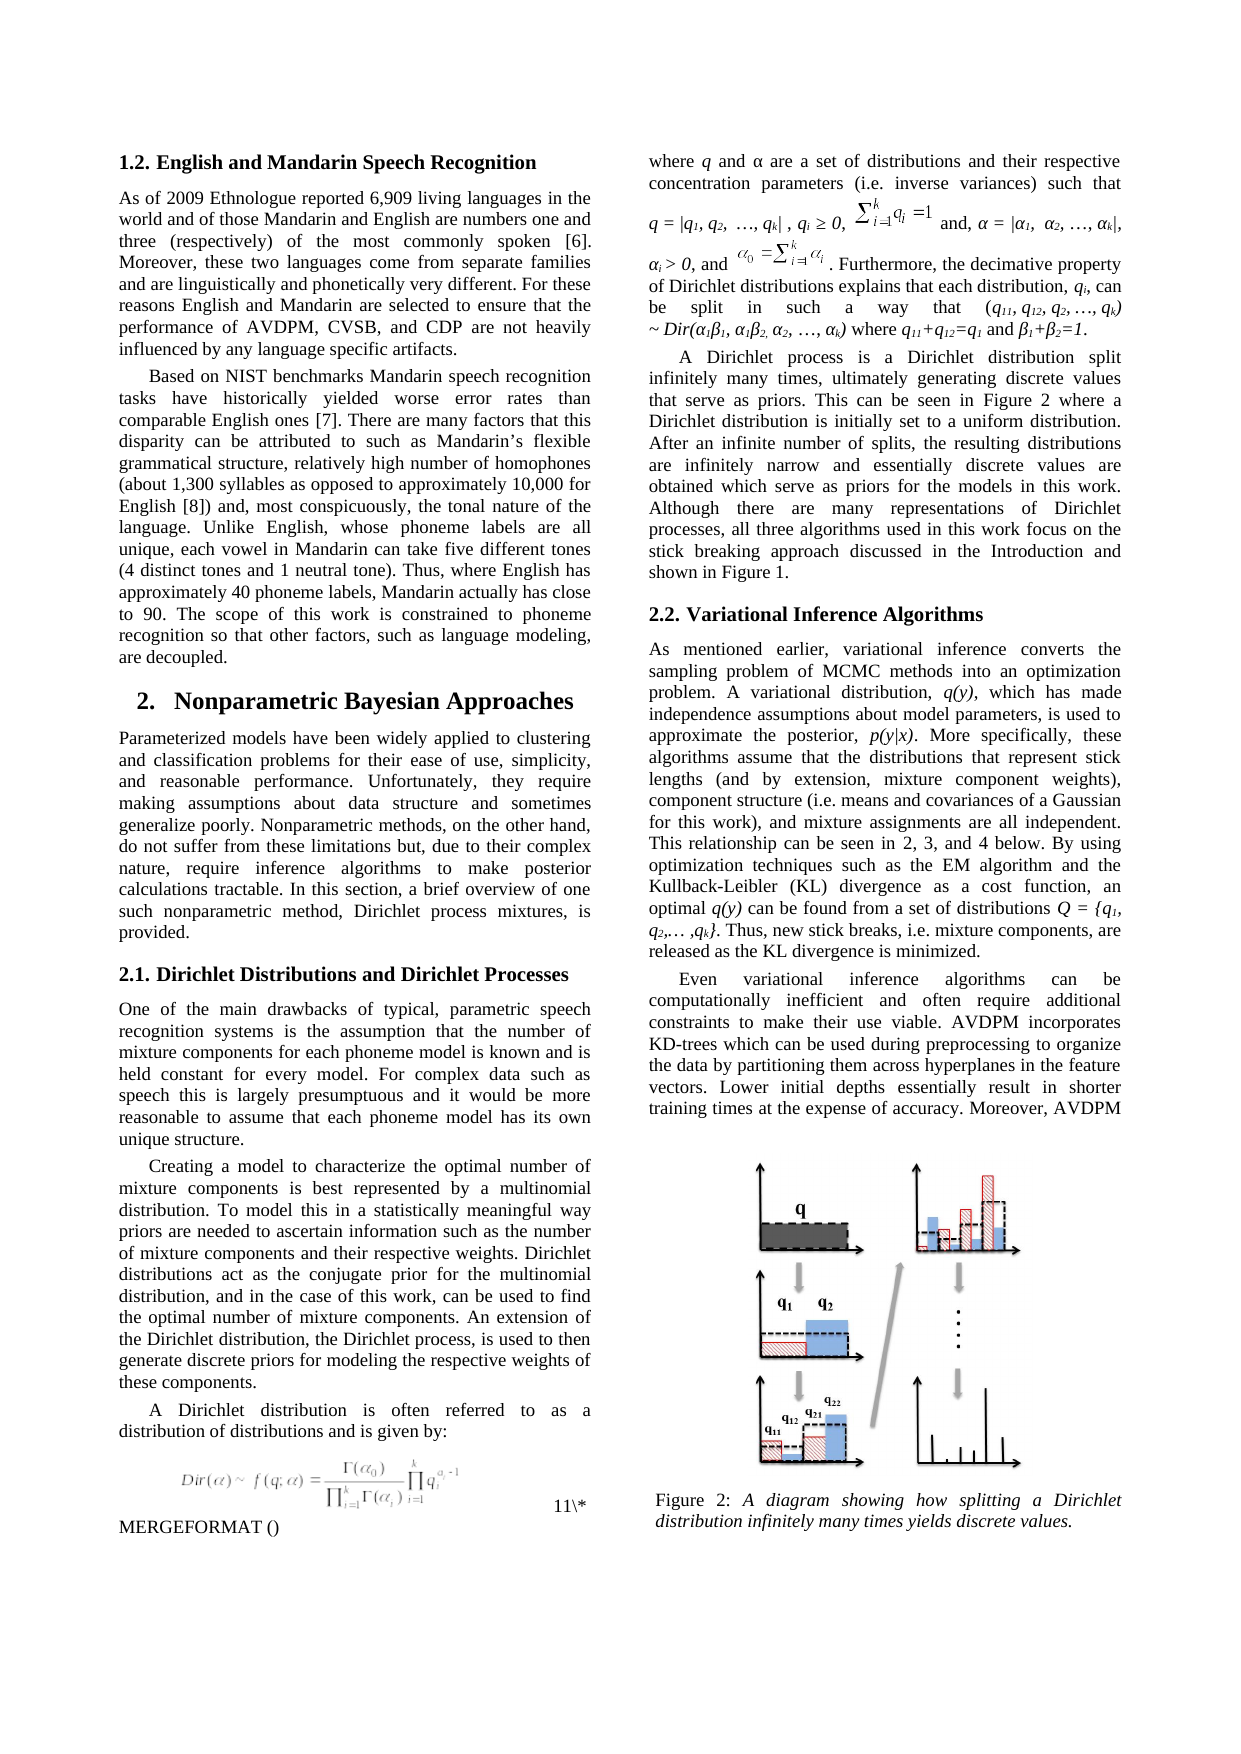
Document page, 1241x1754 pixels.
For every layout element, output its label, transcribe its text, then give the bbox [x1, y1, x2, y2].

text A Dirichlet process is a Dirichlet distribution split infinitely many times, ultimately generating discrete values that serve as priors. This can be seen in Figure 2 where a Dirichlet distribution is initially set to a uniform distribution. After an infinite number of splits, the resulting distributions are infinitely narrow and essentially discrete values are obtained which serve as priors for the models in this work. Although there are many representations of Dirichlet processes, all three algorithms used in this work focus on the stick breaking approach discussed in the Introduction and shown in Figure 1. [648, 346, 1122, 583]
subtitle Nonparametric Bayesian Approaches [118, 686, 592, 715]
text where q and α are a set of distributions and their respective concentration parameters (i.e. inverse variances) such that q = |q1, q2, …, qk| , qi ≥ 0, and, α = |α1, α2, …, αk|, αi > 0, and . Furthermore, the decimative property of Dirichlet distributions explains that each distribution, qi, can be split in such a way that (q11, q12, q2, …, qk) ~ Dir(α1β1, α1β2, α2, …, αk) where q11+q12=q1 and β1+β2=1. [648, 150, 1122, 339]
subtitle Dirichlet Distributions and Dirichlet Processes [118, 962, 592, 986]
text Creating a model to characterize the optimal number of mixture components is best represented by a multinomial distribution. To model this in a statistically meaningful way priors are needed to ascertain information such as the number of mixture components and their respective weights. Dirichlet distributions act as the conjugate prior for the multinomial distribution, and in the case of this work, can be used to find the optimal number of mixture components. An extension of the Dirichlet distribution, the Dirichlet process, is used to then generate discrete priors for modeling the respective weights of these components. [118, 1155, 592, 1392]
text One of the main drawbacks of typical, parametric speech recognition systems is the assumption that the number of mixture components for each phoneme model is known and is held constant for every model. For complex data such as speech this is largely presumptuous and it would be more reasonable to assume that each phoneme model has its own unique structure. [118, 998, 592, 1149]
text Parameterized models have been widely applied to clustering and classification problems for their ease of use, simplicity, and reasonable performance. Unfortunately, they require making assumptions about data structure and sometimes generalize poorly. Nonparametric methods, on the other hand, do not suffer from these limitations but, due to their complex nature, require inference algorithms to make posterior calculations tractable. In this section, a brief overview of one such nonparametric method, Dirichlet process mixtures, is provided. [118, 727, 592, 943]
subtitle Variational Inference Algorithms [648, 602, 1122, 626]
text Even variational inference algorithms can be computationally inefficient and often require additional constraints to make their use viable. AVDPM incorporates KD-trees which can be used during preprocessing to organize the data by partitioning them across hyperplanes in the feature vectors. Lower initial depths essentially result in shorter training times at the expense of accuracy. Moreover, AVDPM limits the number of mixture components to a truncation level, T, such that additional components, L>T, can exist but are tied to their priors. For AVDPM the factorized variational distribution is given by [2] [648, 968, 1122, 1119]
text As mentioned earlier, variational inference converts the sampling problem of MCMC methods into an optimization problem. A variational distribution, q(y), which has made independence assumptions about model parameters, is used to approximate the posterior, p(y|x). More specifically, these algorithms assume that the distributions that represent stick lengths (and by extension, mixture component weights), component structure (i.e. means and covariances of a Gaussian for this work), and mixture assignments are all independent. This relationship can be seen in , , and below. By using optimization techniques such as the EM algorithm and the Kullback-Leibler (KL) divergence as a cost function, an optimal q(y) can be found from a set of distributions Q = {q1, q2,… ,qk}. Thus, new stick breaks, i.e. mixture components, are released as the KL divergence is minimized. [648, 638, 1122, 962]
text As of 2009 Ethnologue reported 6,909 living languages in the world and of those Mandarin and English are numbers one and three (respectively) of the most commonly spoken [6]. Moreover, these two languages come from separate families and are linguistically and phonetically very different. For these reasons English and Mandarin are selected to ensure that the performance of AVDPM, CVSB, and CDP are not heavily influenced by any language specific artifacts. [118, 187, 592, 359]
subtitle English and Mandarin Speech Recognition [118, 150, 592, 174]
picture [748, 1153, 1033, 1476]
text Based on NIST benchmarks Mandarin speech recognition tasks have historically yielded worse error rates than comparable English ones [7]. There are many factors that this disparity can be attributed to such as Mandarin’s flexible grammatical structure, relatively high number of homophones (about 1,300 syllables as opposed to approximately 10,000 for English [8]) and, most conspicuously, the tonal nature of the language. Unlike English, whose phoneme labels are all unique, each vowel in Mandarin can take five different tones (4 distinct tones and 1 neutral tone). Thus, where English has approximately 40 phoneme labels, Mandarin actually has close to 90. The scope of this work is constrained to phoneme recognition so that other factors, such as language modeling, are decoupled. [118, 365, 592, 667]
text A Dirichlet distribution is often referred to as a distribution of distributions and is given by: [118, 1399, 592, 1442]
